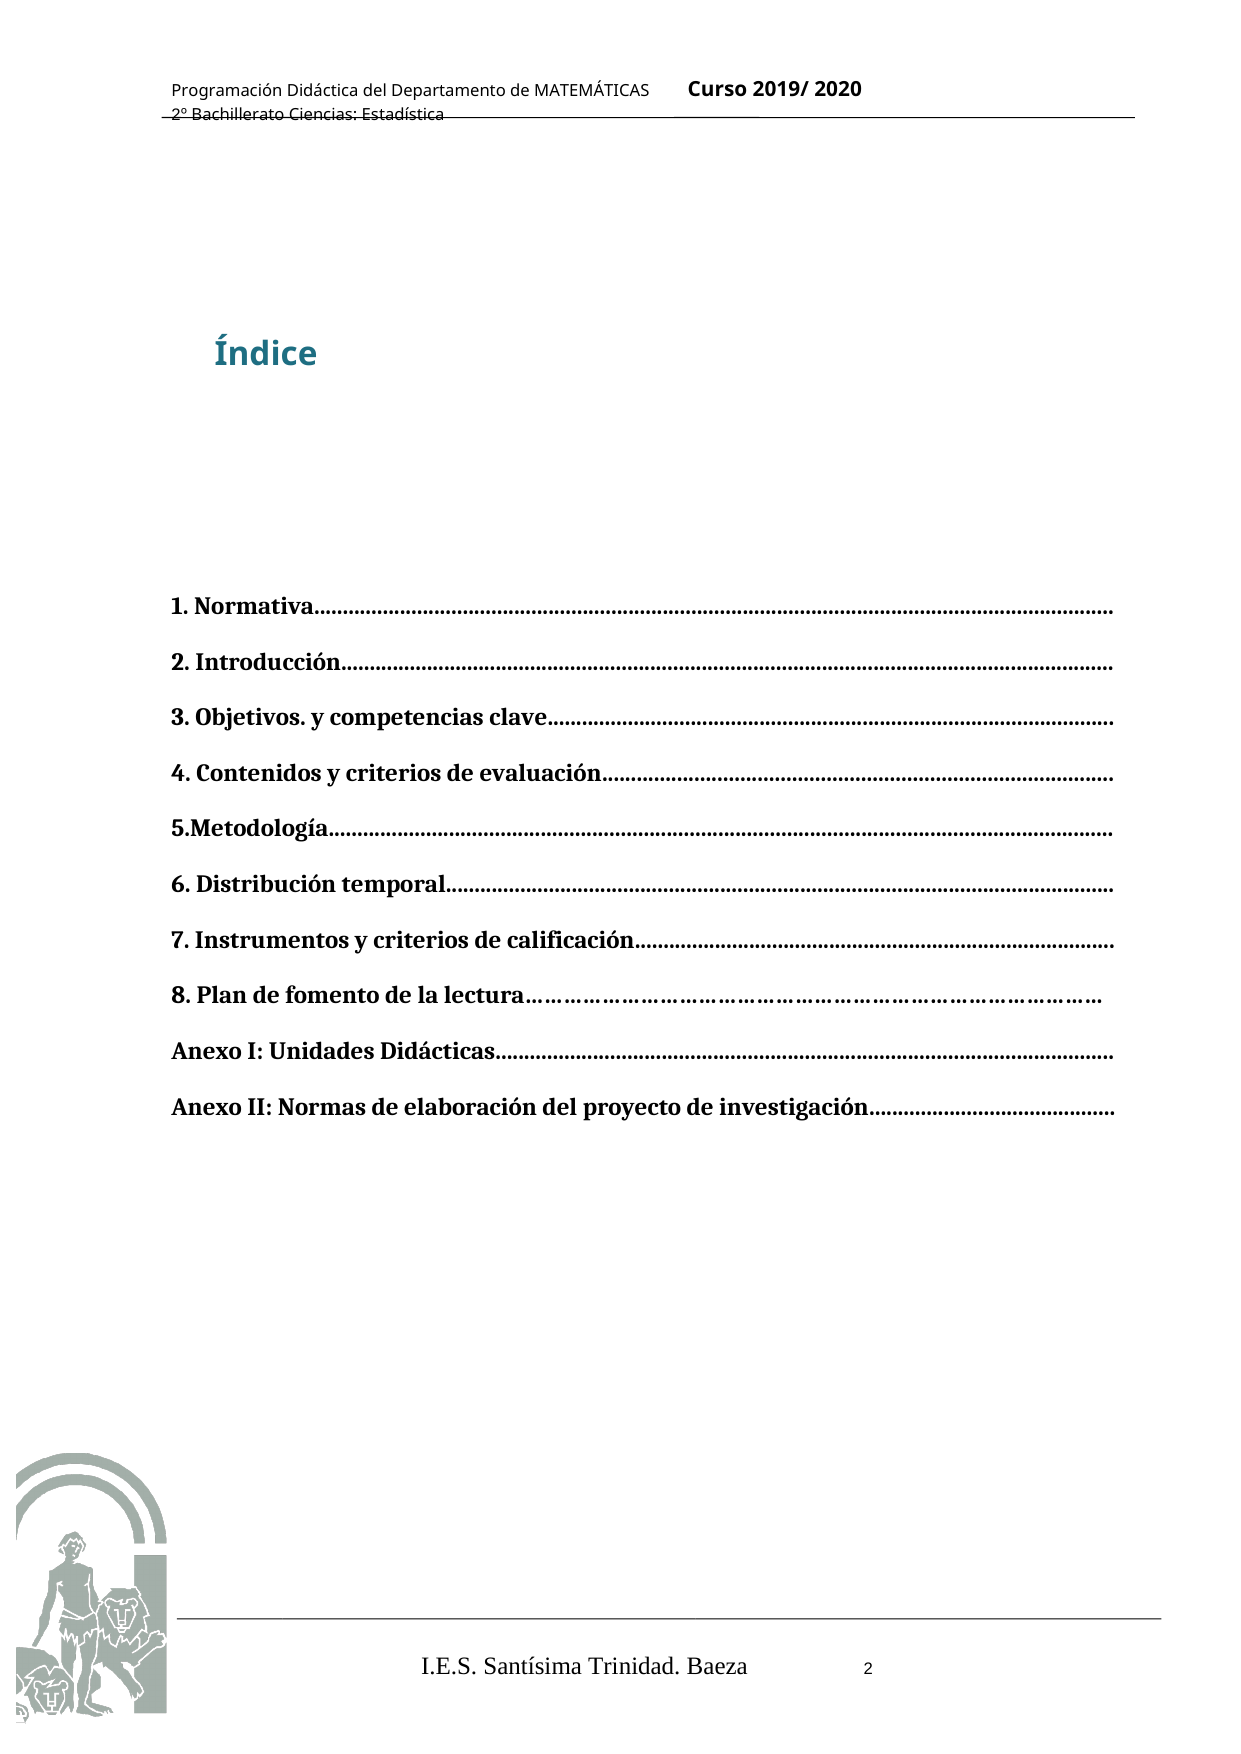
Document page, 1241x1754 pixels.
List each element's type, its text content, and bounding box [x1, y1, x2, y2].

text 2. Introducción [171, 647, 1122, 676]
text Anexo II: Normas de elaboración del proyecto de investigación [171, 1092, 1122, 1121]
text 1. Normativa [171, 592, 1122, 621]
text 7. Instrumentos y criterios de calificación [171, 926, 1122, 954]
text 6. Distribución temporal [171, 870, 1122, 899]
text 4. Contenidos y criterios de evaluación [171, 759, 1122, 787]
text Anexo I: Unidades Didácticas [171, 1037, 1122, 1066]
text 3. Objetivos. y competencias clave [171, 703, 1122, 732]
picture [16, 1453, 168, 1724]
text 8. Plan de fomento de la lectura……………………………………………………………………………… [171, 981, 1122, 1010]
text 5.Metodología [171, 814, 1122, 843]
text Índice [171, 330, 1122, 376]
